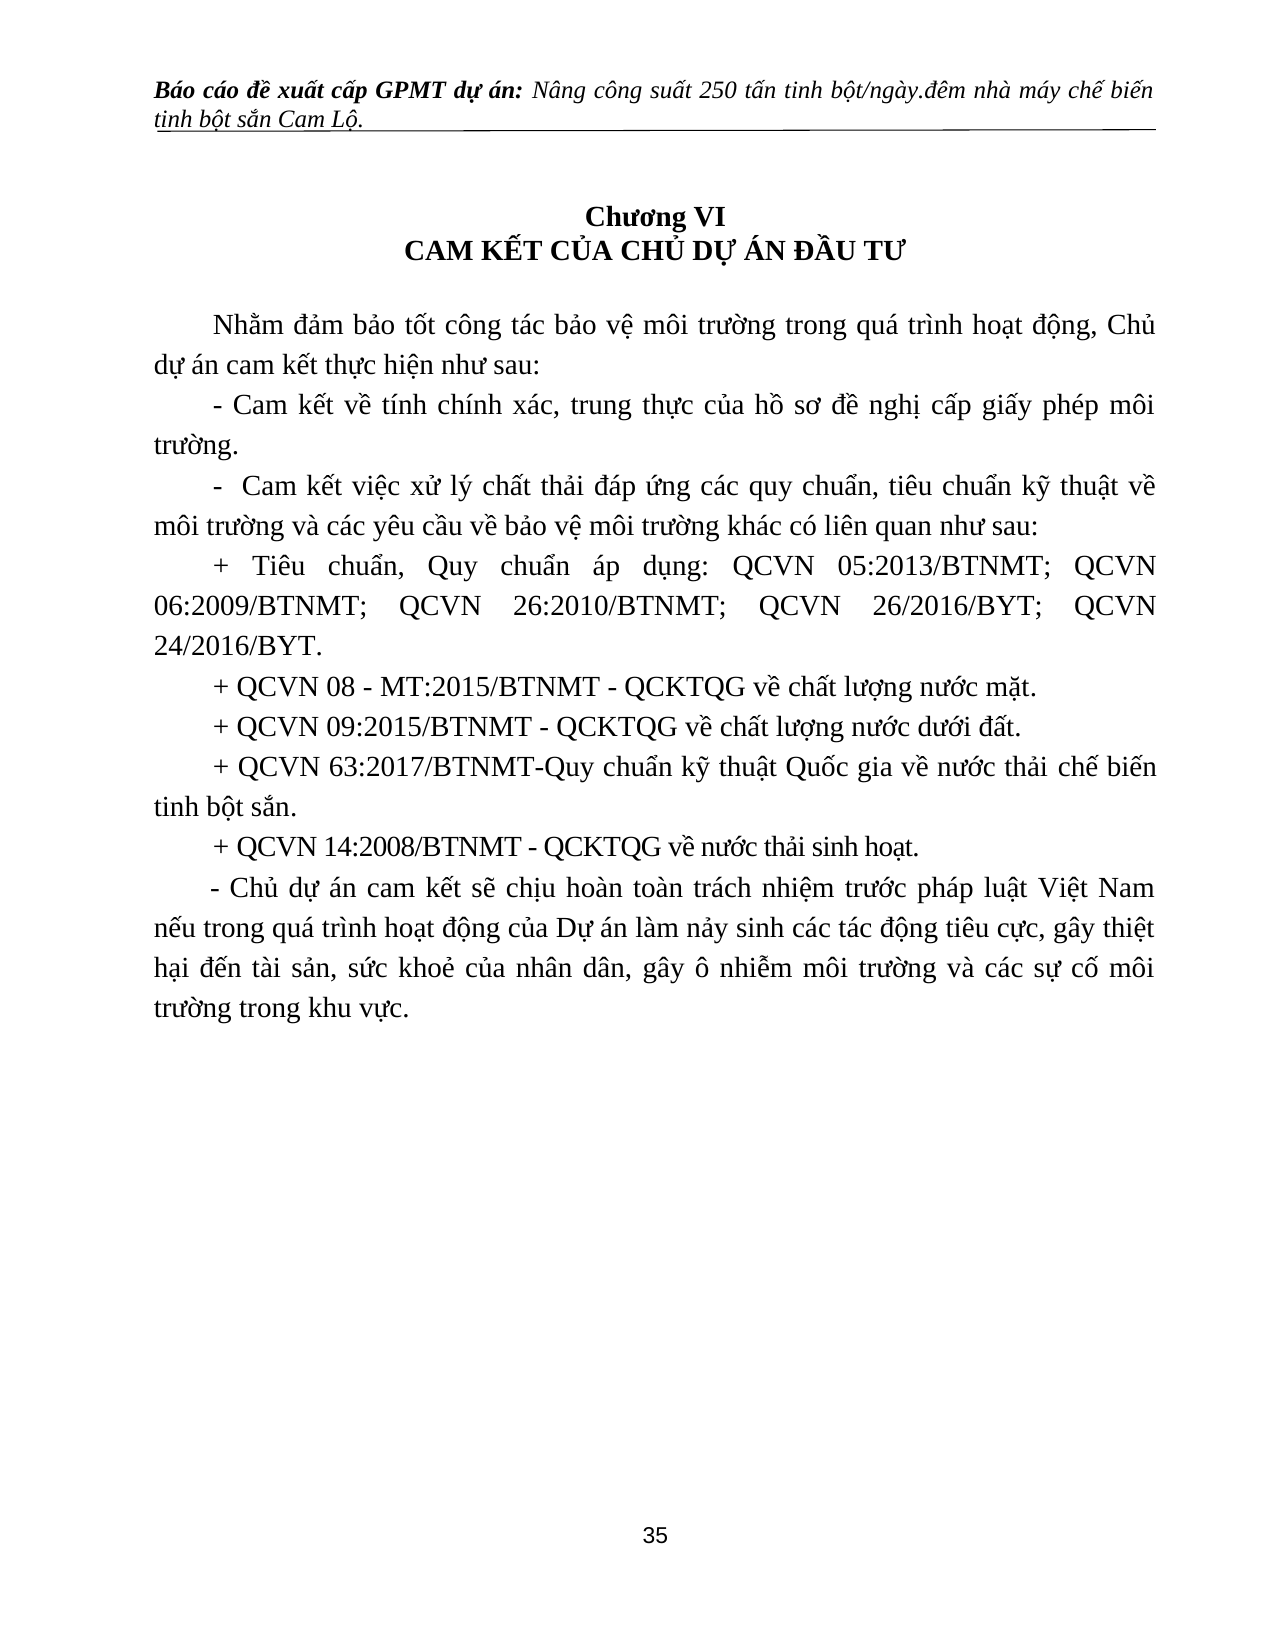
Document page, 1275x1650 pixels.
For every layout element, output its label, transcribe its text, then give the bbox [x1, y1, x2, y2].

text - Chủ dự án cam kết sẽ chịu hoàn toàn trách nhiệm trước pháp luật Việt Nam nếu trong quá trình hoạt động của Dự án làm nảy sinh các tác động tiêu cực, gây thiệt hại đến tài sản, sức khoẻ của nhân dân, gây ô nhiễm môi trường và các sự cố môi trường trong khu vực. [153, 870, 1157, 1024]
text - Cam kết việc xử lý chất thải đáp ứng các quy chuẩn, tiêu chuẩn kỹ thuật về môi trường và các yêu cầu về bảo vệ môi trường khác có liên quan như sau: [153, 468, 1157, 541]
text + QCVN 14:2008/BTNMT - QCKTQG về nước thải sinh hoạt. [153, 829, 1157, 863]
text - Cam kết về tính chính xác, trung thực của hồ sơ đề nghị cấp giấy phép môi trường. [153, 387, 1157, 461]
text + QCVN 09:2015/BTNMT - QCKTQG về chất lượng nước dưới đất. [153, 709, 1157, 742]
text Chương VI [153, 199, 1157, 233]
text + QCVN 08 - MT:2015/BTNMT - QCKTQG về chất lượng nước mặt. [153, 669, 1157, 702]
text Nhằm đảm bảo tốt công tác bảo vệ môi trường trong quá trình hoạt động, Chủ dự án cam kết thực hiện như sau: [153, 307, 1157, 381]
text + Tiêu chuẩn, Quy chuẩn áp dụng: QCVN 05:2013/BTNMT; QCVN 06:2009/BTNMT; QCVN 26:2010/BTNMT; QCVN 26/2016/BYT; QCVN 24/2016/BYT. [153, 548, 1157, 662]
text + QCVN 63:2017/BTNMT-Quy chuẩn kỹ thuật Quốc gia về nước thải chế biến tinh bột sắn. [153, 749, 1157, 823]
text CAM KẾT CỦA CHỦ DỰ ÁN ĐẦU TƯ [153, 233, 1157, 267]
